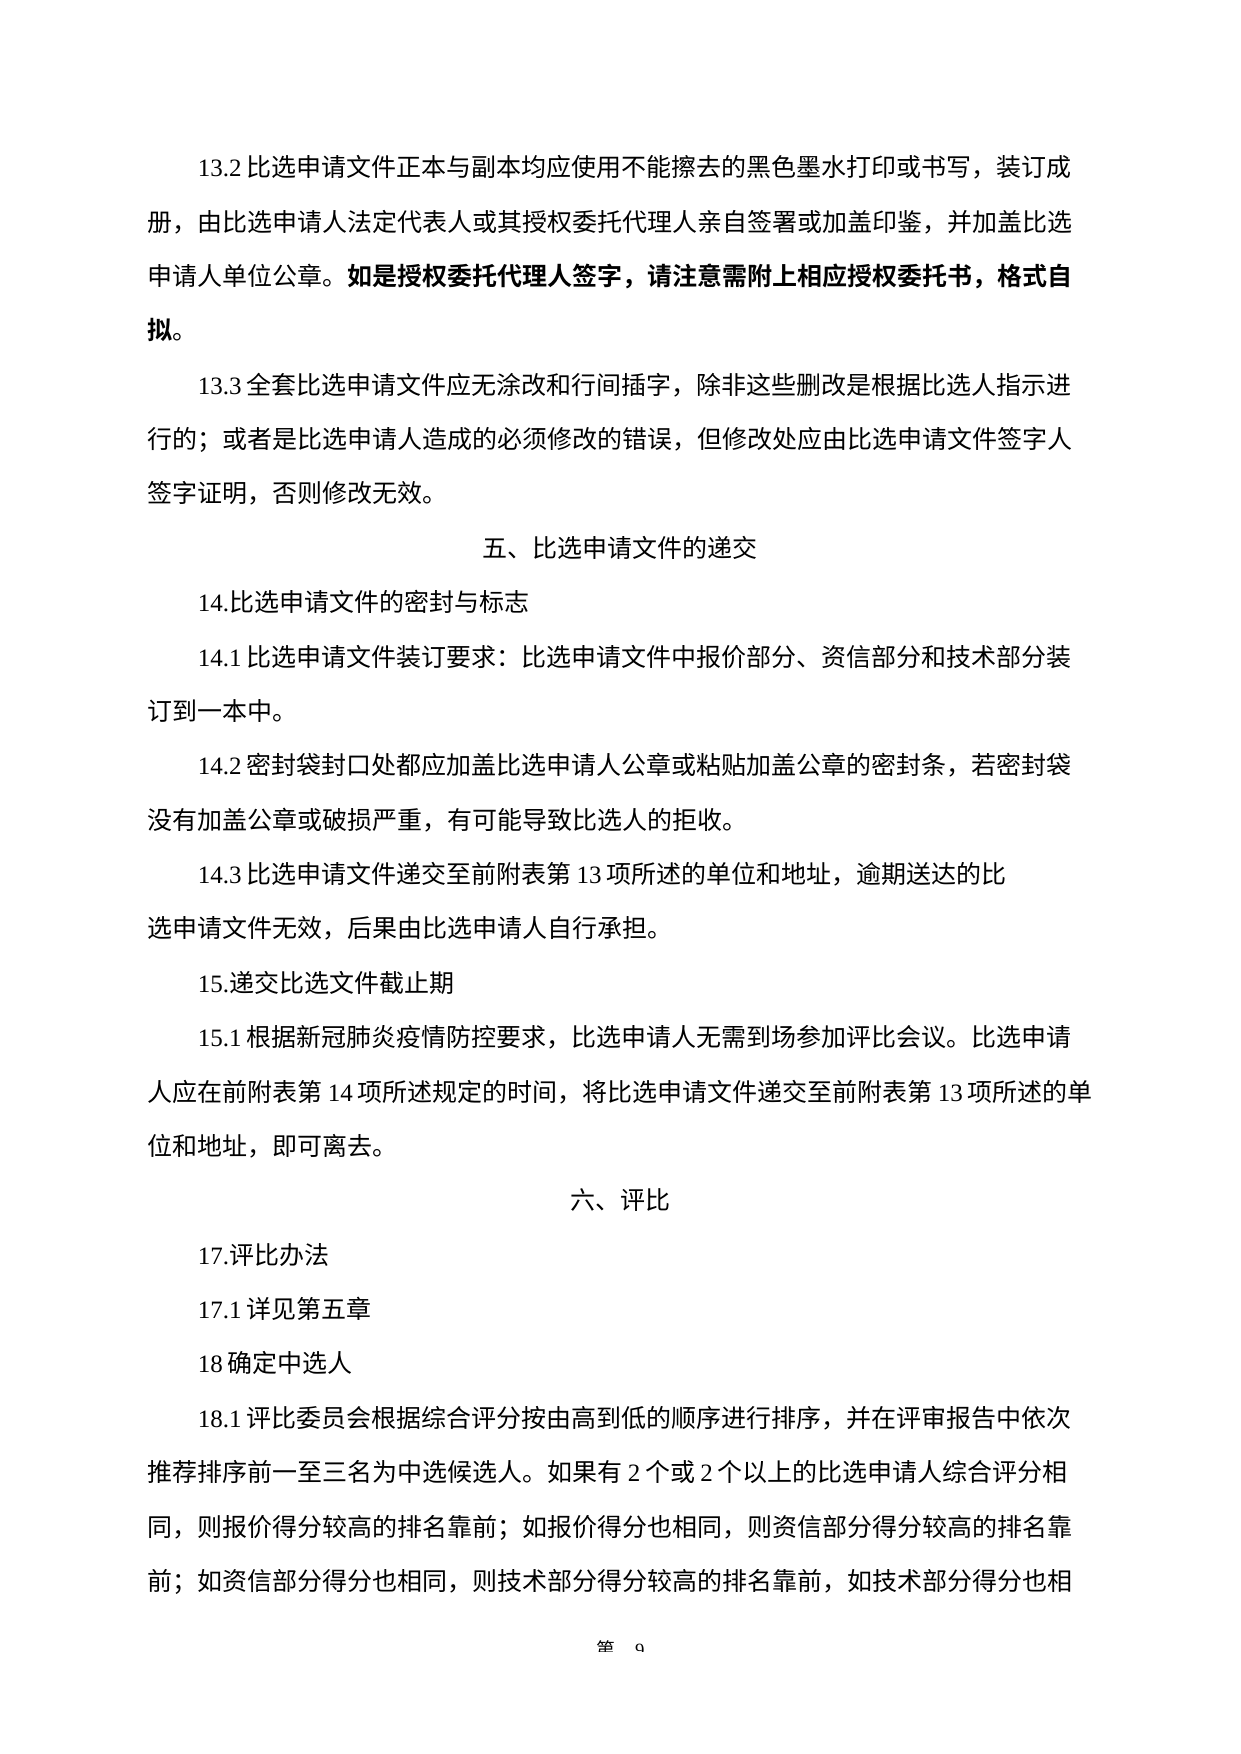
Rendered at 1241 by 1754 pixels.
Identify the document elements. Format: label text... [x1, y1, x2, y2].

text 18确定中选人 [148, 1344, 1014, 1380]
text 15.递交比选文件截止期 [148, 963, 1014, 999]
text 14.1比选申请文件装订要求：比选申请文件中报价部分、资信部分和技术部分装订到一本中。 [148, 637, 1095, 728]
text 13.2比选申请文件正本与副本均应使用不能擦去的黑色墨水打印或书写，装订成册，由比选申请人法定代表人或其授权委托代理人亲自签署或加盖印鉴，并加盖比选申请人单位公章。如是授权委托代理人签字，请注意需附上相应授权委托书，格式自拟。 [148, 148, 1092, 347]
text 14.3比选申请文件递交至前附表第13项所述的单位和地址，逾期送达的比选申请文件无效，后果由比选申请人自行承担。 [148, 854, 1014, 945]
text 15.1根据新冠肺炎疫情防控要求，比选申请人无需到场参加评比会议。比选申请人应在前附表第14项所述规定的时间，将比选申请文件递交至前附表第13项所述的单位和地址，即可离去。 [148, 1018, 1095, 1163]
text 17.评比办法 [148, 1235, 1095, 1271]
text 14.比选申请文件的密封与标志 [148, 583, 1092, 619]
subtitle 六、评比 [148, 1181, 1092, 1217]
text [148, 1398, 1092, 1598]
text 14.2密封袋封口处都应加盖比选申请人公章或粘贴加盖公章的密封条，若密封袋没有加盖公章或破损严重，有可能导致比选人的拒收。 [148, 746, 1095, 836]
text 13.3全套比选申请文件应无涂改和行间插字，除非这些删改是根据比选人指示进行的；或者是比选申请人造成的必须修改的错误，但修改处应由比选申请文件签字人签字证明，否则修改无效。 [148, 365, 1092, 510]
subtitle 五、比选申请文件的递交 [148, 528, 1092, 564]
text 17.1详见第五章 [148, 1289, 1095, 1326]
